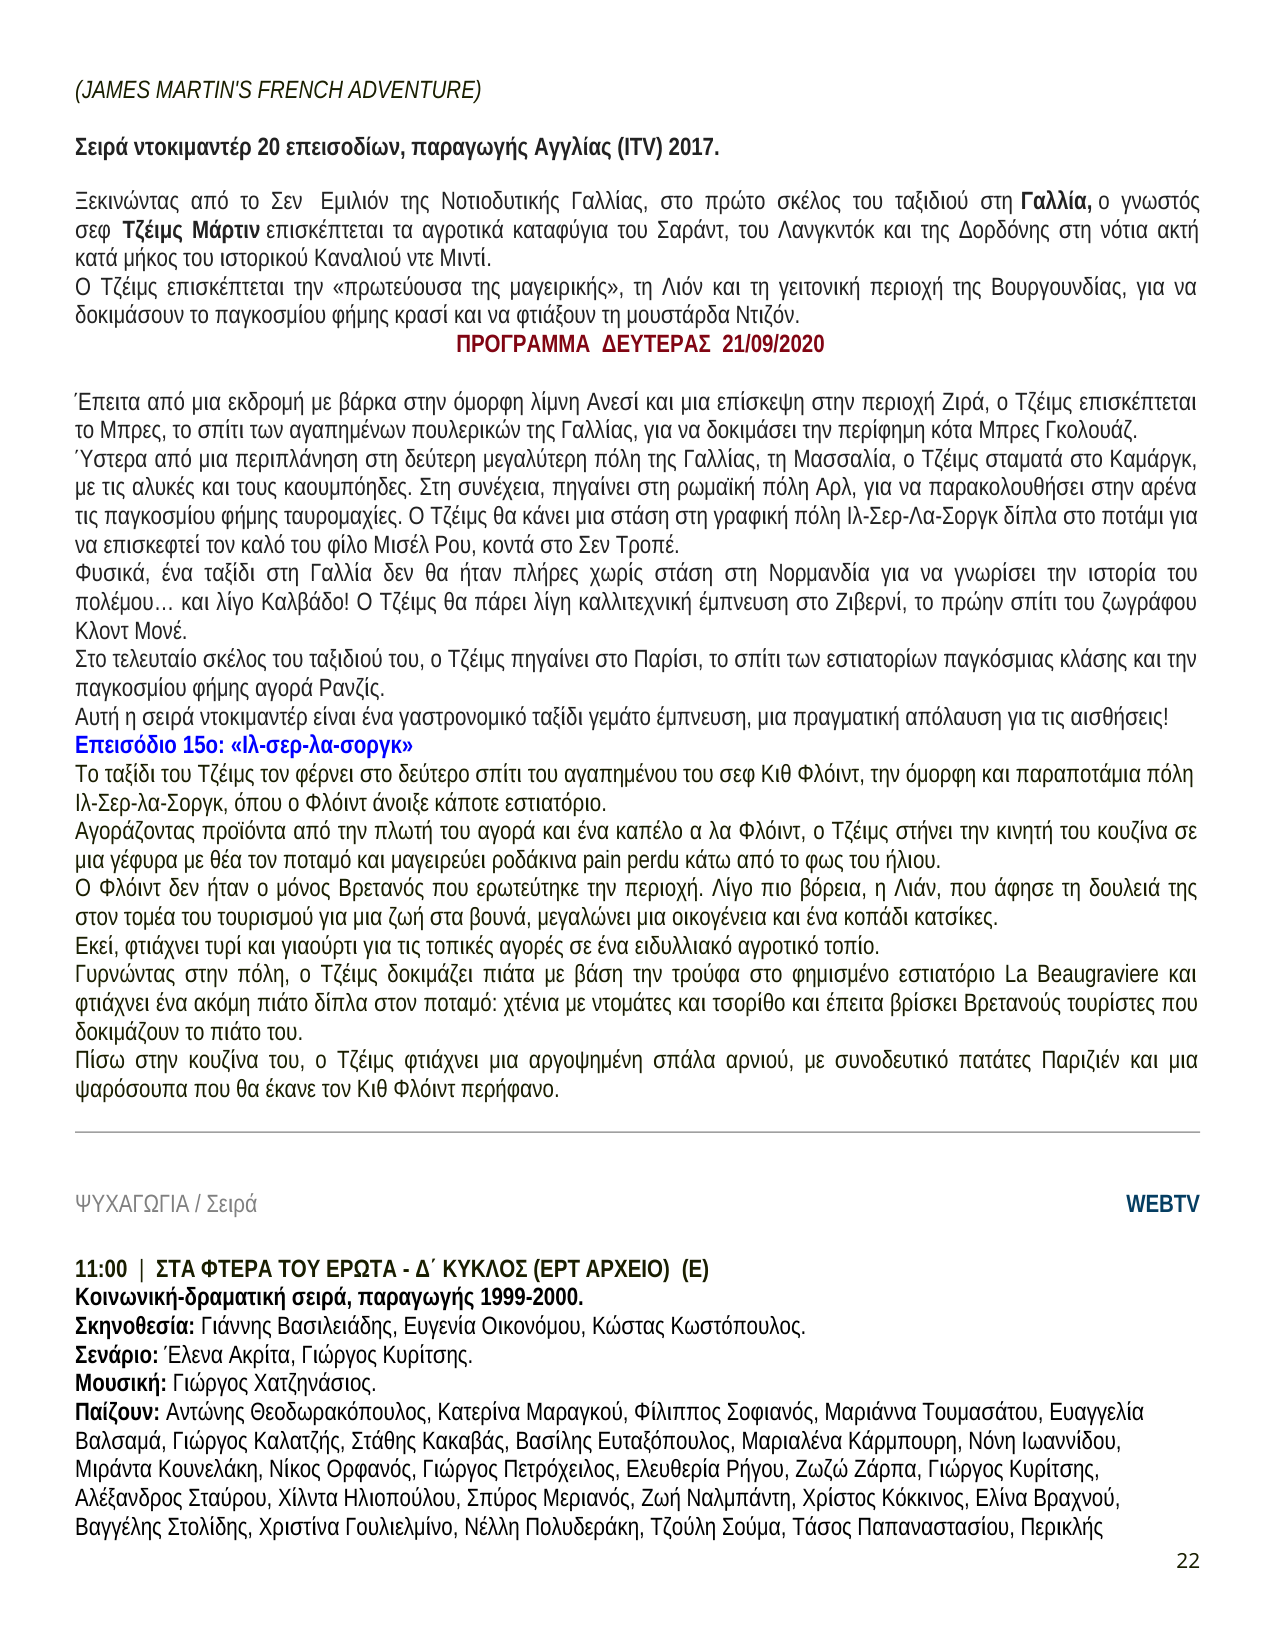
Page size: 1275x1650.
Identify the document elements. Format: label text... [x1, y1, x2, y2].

text ΠΡΟΓΡΑΜΜΑ ΔΕΥΤΕΡΑΣ 21/09/2020 [75, 329, 1200, 358]
text Eπεισόδιο 15ο: «Ιλ-σερ-λα-σοργκ» Το ταξίδι του Τζέιμς τον φέρνει στο δεύτερο σπίτι του αγαπημένου του σεφ Κιθ Φλόιντ, την όμορφη και παραποτάμια πόλη Ιλ-Σερ-λα-Σοργκ, όπου ο Φλόιντ άνοιξε κάποτε εστιατόριο. [75, 730, 1200, 816]
text Γυρνώντας στην πόλη, ο Τζέιμς δοκιμάζει πιάτα με βάση την τρούφα στο φημισμένο εστιατόριο La Beaugraviere και φτιάχνει ένα ακόμη πιάτο δίπλα στον ποταμό: χτένια με ντομάτες και τσορίθο και έπειτα βρίσκει Βρετανούς τουρίστες που δοκιμάζουν το πιάτο του. [75, 959, 1200, 1045]
text Ο Φλόιντ δεν ήταν ο μόνος Βρετανός που ερωτεύτηκε την περιοχή. Λίγο πιο βόρεια, η Λιάν, που άφησε τη δουλειά της στον τομέα του τουρισμού για μια ζωή στα βουνά, μεγαλώνει μια οικογένεια και ένα κοπάδι κατσίκες. [75, 873, 1200, 931]
text Εκεί, φτιάχνει τυρί και γιαούρτι για τις τοπικές αγορές σε ένα ειδυλλιακό αγροτικό τοπίο. [75, 931, 1200, 959]
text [75, 1397, 1200, 1540]
text Πίσω στην κουζίνα του, ο Τζέιμς φτιάχνει μια αργοψημένη σπάλα αρνιού, με συνοδευτικό πατάτες Παριζιέν και μια ψαρόσουπα που θα έκανε τον Κιθ Φλόιντ περήφανο. [75, 1045, 1200, 1103]
text Σκηνοθεσία: Γιάννης Βασιλειάδης, Ευγενία Οικονόμου, Κώστας Κωστόπουλος. [75, 1311, 1200, 1340]
text Φυσικά, ένα ταξίδι στη Γαλλία δεν θα ήταν πλήρες χωρίς στάση στη Νορμανδία για να γνωρίσει την ιστορία του πολέμου… και λίγο Καλβάδο! Ο Τζέιμς θα πάρει λίγη καλλιτεχνική έμπνευση στο Ζιβερνί, το πρώην σπίτι του ζωγράφου Κλοντ Μονέ. [75, 558, 1200, 644]
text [75, 75, 1200, 161]
text Μουσική: Γιώργος Χατζηνάσιος. [75, 1368, 1200, 1397]
text Ξεκινώντας από το Σεν Εμιλιόν της Νοτιοδυτικής Γαλλίας, στο πρώτο σκέλος του ταξιδιού στη Γαλλία, ο γνωστός σεφ Τζέιμς Mάρτιν επισκέπτεται τα αγροτικά καταφύγια του Σαράντ, του Λανγκντόκ και της Δορδόνης στη νότια ακτή κατά μήκος του ιστορικού Καναλιού ντε Μιντί. [75, 186, 1200, 272]
text Αγοράζοντας προϊόντα από την πλωτή του αγορά και ένα καπέλο α λα Φλόιντ, ο Τζέιμς στήνει την κινητή του κουζίνα σε μια γέφυρα με θέα τον ποταμό και μαγειρεύει ροδάκινα pain perdu κάτω από το φως του ήλιου. [75, 816, 1200, 873]
text Ύστερα από μια περιπλάνηση στη δεύτερη μεγαλύτερη πόλη της Γαλλίας, τη Μασσαλία, ο Τζέιμς σταματά στο Καμάργκ, με τις αλυκές και τους καουμπόηδες. Στη συνέχεια, πηγαίνει στη ρωμαϊκή πόλη Αρλ, για να παρακολουθήσει στην αρένα τις παγκοσμίου φήμης ταυρομαχίες. Ο Τζέιμς θα κάνει μια στάση στη γραφική πόλη Ιλ-Σερ-Λα-Σοργκ δίπλα στο ποτάμι για να επισκεφτεί τον καλό του φίλο Μισέλ Ρου, κοντά στο Σεν Τροπέ. [75, 444, 1200, 558]
text Ο Τζέιμς επισκέπτεται την «πρωτεύουσα της μαγειρικής», τη Λιόν και τη γειτονική περιοχή της Βουργουνδίας, για να δοκιμάσουν το παγκοσμίου φήμης κρασί και να φτιάξουν τη μουστάρδα Ντιζόν. [75, 272, 1200, 329]
table_header ΨΥΧΑΓΩΓΙΑ / Σειρά [75, 1189, 637, 1217]
text Έπειτα από μια εκδρομή με βάρκα στην όμορφη λίμνη Ανεσί και μια επίσκεψη στην περιοχή Ζιρά, ο Τζέιμς επισκέπτεται το Μπρες, το σπίτι των αγαπημένων πουλερικών της Γαλλίας, για να δοκιμάσει την περίφημη κότα Μπρες Γκολουάζ. [75, 386, 1200, 444]
text Σενάριο: Έλενα Ακρίτα, Γιώργος Κυρίτσης. [75, 1340, 1200, 1368]
table_header WEBTV [638, 1189, 1200, 1217]
text 11:00 | ΣΤΑ ΦΤΕΡΑ ΤΟΥ ΕΡΩΤΑ - Δ΄ ΚΥΚΛΟΣ (ΕΡΤ ΑΡΧΕΙΟ) (E) Κοινωνική-δραματική σειρά, παραγωγής 1999-2000. [75, 1217, 1200, 1311]
text Στο τελευταίο σκέλος του ταξιδιού του, ο Τζέιμς πηγαίνει στο Παρίσι, το σπίτι των εστιατορίων παγκόσμιας κλάσης και την παγκοσμίου φήμης αγορά Ρανζίς. [75, 644, 1200, 702]
text Αυτή η σειρά ντοκιμαντέρ είναι ένα γαστρονομικό ταξίδι γεμάτο έμπνευση, μια πραγματική απόλαυση για τις αισθήσεις! [75, 702, 1200, 730]
